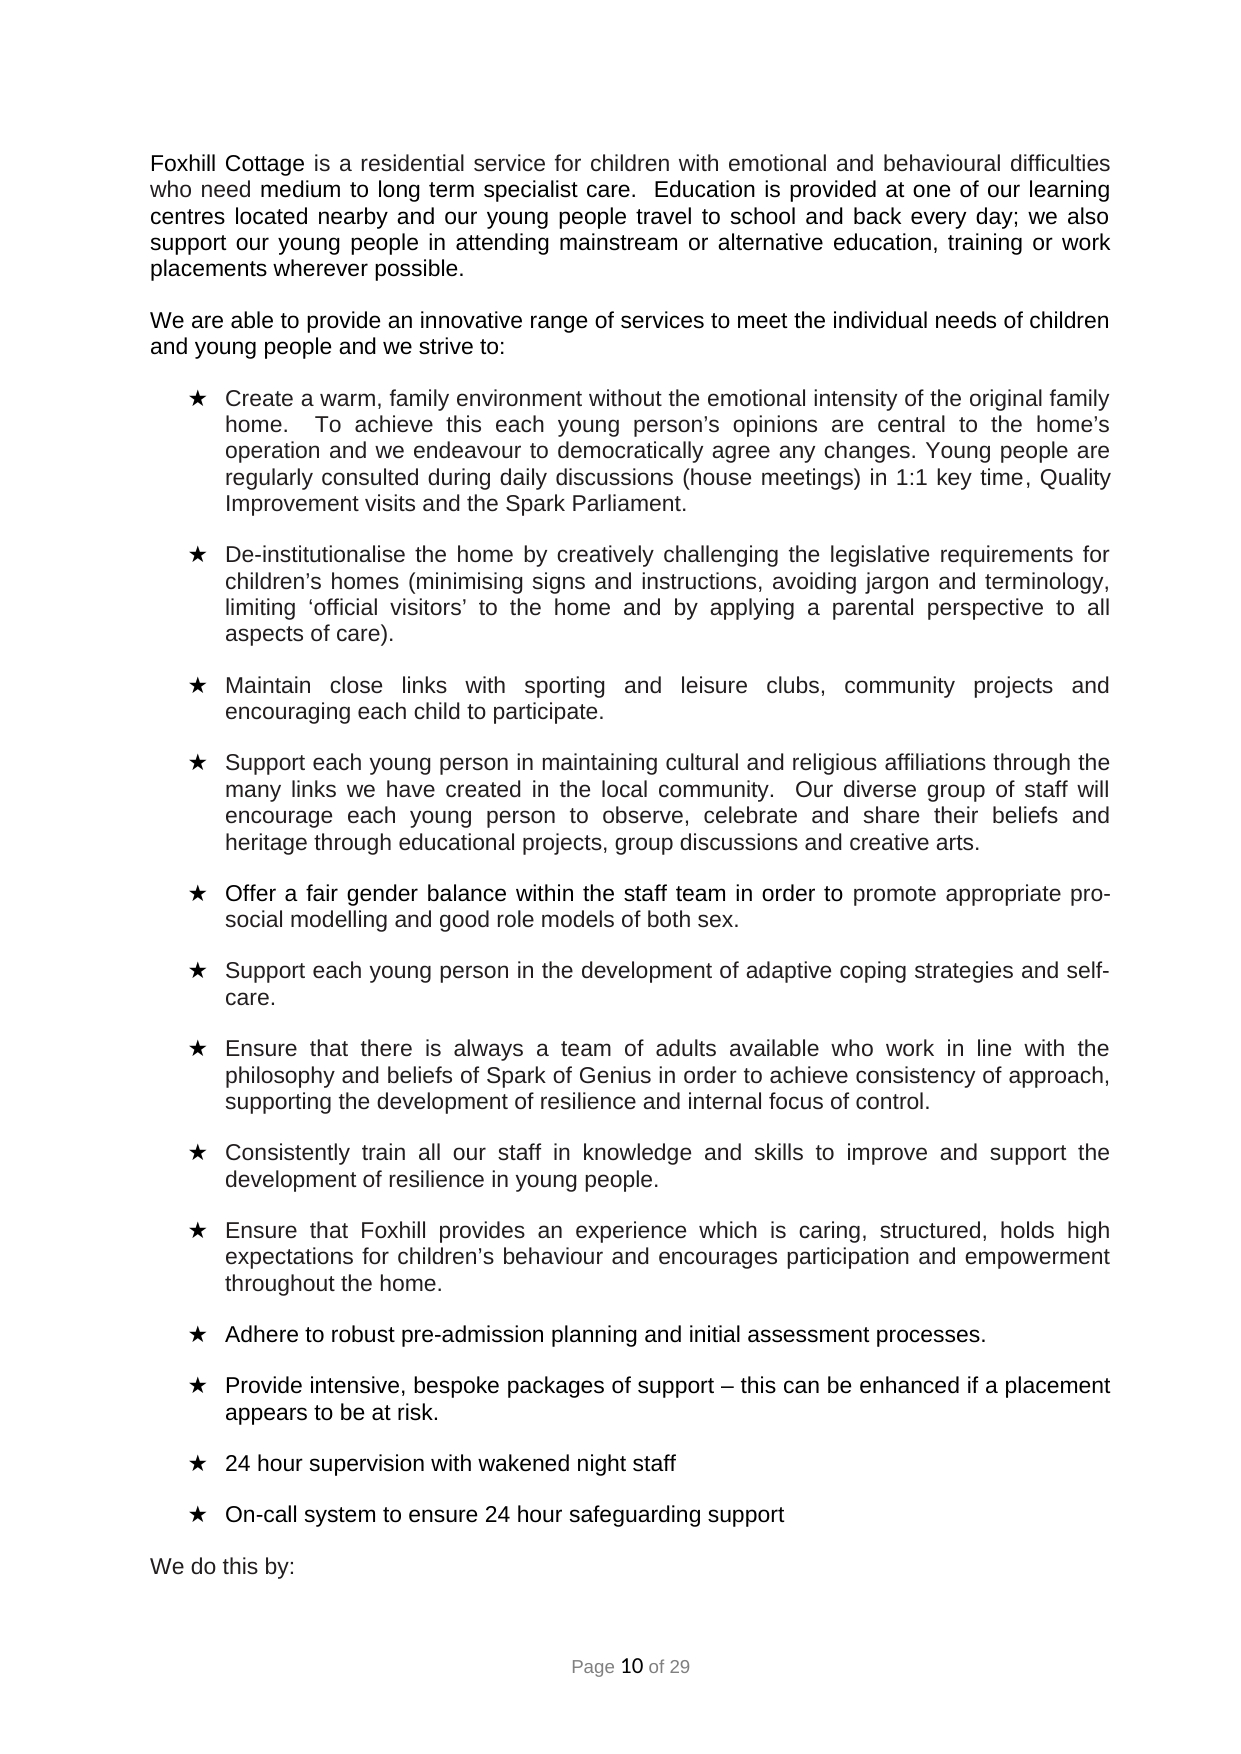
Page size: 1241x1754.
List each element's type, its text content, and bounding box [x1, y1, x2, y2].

list Adhere to robust pre-admission planning and initial assessment processes. [187, 1321, 1111, 1347]
text Foxhill Cottage is a residential service for children with emotional and behavioural difficulties who need medium to long term specialist care. Education is provided at one of our learning centres located nearby and our young people travel to school and back every day; we also support our young people in attending mainstream or alternative education, training or work placements wherever possible. [150, 150, 1111, 282]
list Offer a fair gender balance within the staff team in order to promote appropriate pro- social modelling and good role models of both sex. [187, 880, 1111, 932]
list Ensure that there is always a team of adults available who work in line with the philosophy and beliefs of Spark of Genius in order to achieve consistency of approach, supporting the development of resilience and internal focus of control. [187, 1035, 1111, 1114]
list Ensure that Foxhill provides an experience which is caring, structured, holds high expectations for children’s behaviour and encourages participation and empowerment throughout the home. [187, 1217, 1111, 1296]
list Support each young person in the development of adaptive coping strategies and self-care. [187, 957, 1111, 1010]
list Maintain close links with sporting and leisure clubs, community projects and encouraging each child to participate. [187, 672, 1111, 724]
list Consistently train all our staff in knowledge and skills to improve and support the development of resilience in young people. [187, 1139, 1111, 1192]
text We do this by: [150, 1553, 1111, 1579]
list Support each young person in maintaining cultural and religious affiliations through the many links we have created in the local community. Our diverse group of staff will encourage each young person to observe, celebrate and share their beliefs and heritage through educational projects, group discussions and creative arts. [187, 749, 1111, 855]
list Provide intensive, bespoke packages of support – this can be enhanced if a placement appears to be at risk. [187, 1372, 1111, 1425]
list 24 hour supervision with wakened night staff [187, 1450, 1111, 1476]
list On-call system to ensure 24 hour safeguarding support [187, 1501, 1111, 1528]
text We are able to provide an innovative range of services to meet the individual needs of children and young people and we strive to: [150, 307, 1111, 359]
list De-institutionalise the home by creatively challenging the legislative requirements for children’s homes (minimising signs and instructions, avoiding jargon and terminology, limiting ‘official visitors’ to the home and by applying a parental perspective to all aspects of care). [187, 541, 1111, 647]
list Create a warm, family environment without the emotional intensity of the original family home. To achieve this each young person’s opinions are central to the home’s operation and we endeavour to democratically agree any changes. Young people are regularly consulted during daily discussions (house meetings) in 1:1 key time, Quality Improvement visits and the Spark Parliament. [187, 384, 1111, 516]
